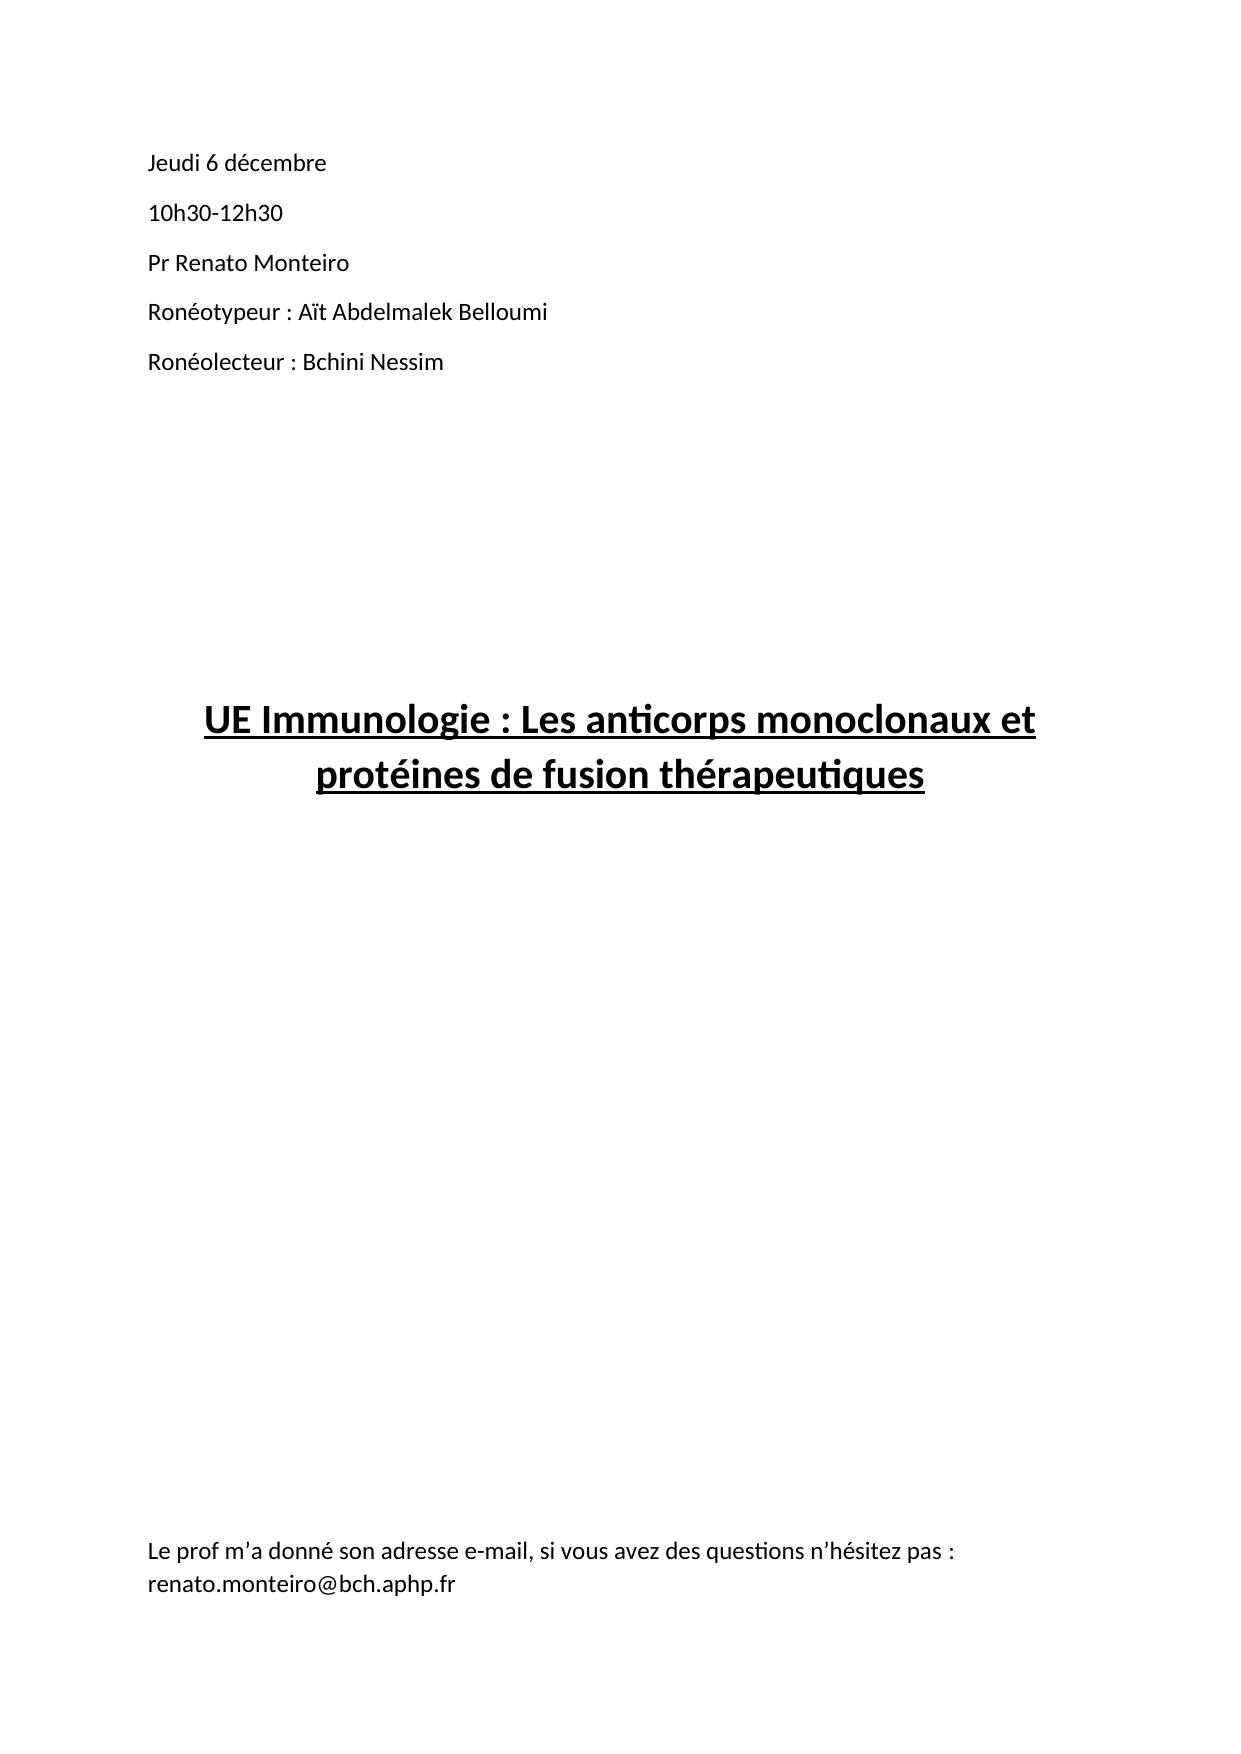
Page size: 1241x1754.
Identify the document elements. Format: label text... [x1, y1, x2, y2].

text Jeudi 6 décembre [148, 148, 1093, 178]
text Ronéotypeur : Aït Abdelmalek Belloumi [148, 296, 1093, 327]
text Le prof m’a donné son adresse e-mail, si vous avez des questions n’hésitez pas : renato.monteiro@bch.aphp.fr [148, 1535, 1093, 1598]
text UE Immunologie : Les anticorps monoclonaux et protéines de fusion thérapeutiques [148, 693, 1093, 799]
text 10h30-12h30 [148, 197, 1093, 228]
text Pr Renato Monteiro [148, 247, 1093, 277]
text Ronéolecteur : Bchini Nessim [148, 346, 1093, 376]
